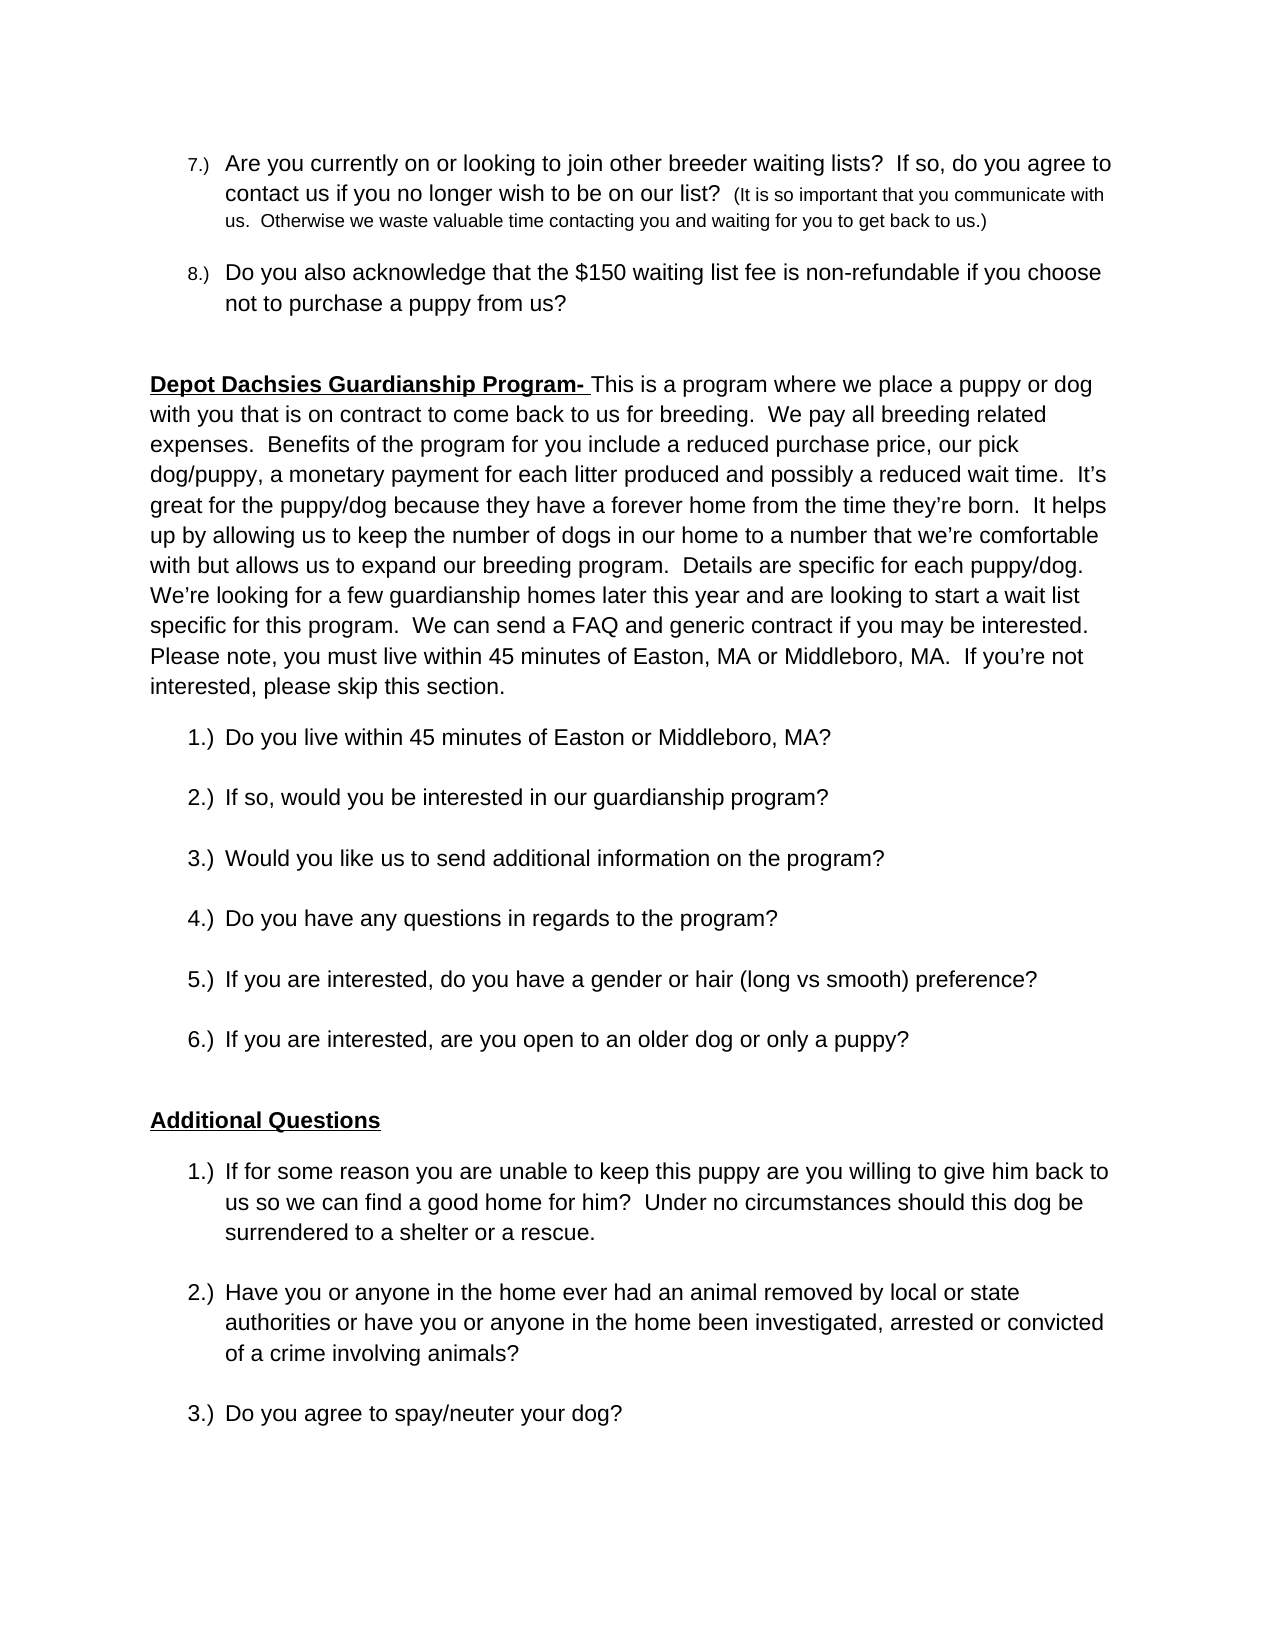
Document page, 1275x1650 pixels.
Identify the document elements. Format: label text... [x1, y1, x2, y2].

list If you are interested, are you open to an older dog or only a puppy? [187, 1026, 1125, 1052]
list Do you also acknowledge that the $150 waiting list fee is non-refundable if you choose not to purchase a puppy from us? [187, 259, 1125, 316]
text Additional Questions [150, 1107, 1125, 1134]
list Do you live within 45 minutes of Easton or Middleboro, MA? [187, 724, 1125, 750]
list Do you have any questions in regards to the program? [187, 905, 1125, 932]
list If for some reason you are unable to keep this puppy are you willing to give him back to us so we can find a good home for him? Under no circumstances should this dog be surrendered to a shelter or a rescue. [187, 1158, 1125, 1245]
list Would you like us to send additional information on the program? [187, 845, 1125, 871]
list If so, would you be interested in our guardianship program? [187, 784, 1125, 811]
list If you are interested, do you have a gender or hair (long vs smooth) preference? [187, 966, 1125, 992]
list Are you currently on or looking to join other breeder waiting lists? If so, do you agree to contact us if you no longer wish to be on our list? (It is so important that you communicate with us. Otherwise we waste valuable time contacting you and waiting for you to get back to us.) [187, 150, 1125, 231]
list Have you or anyone in the home ever had an animal removed by local or state authorities or have you or anyone in the home been investigated, arrested or convicted of a crime involving animals? [187, 1279, 1125, 1366]
text Depot Dachsies Guardianship Program- This is a program where we place a puppy or dog with you that is on contract to come back to us for breeding. We pay all breeding related expenses. Benefits of the program for you include a reduced purchase price, our pick dog/puppy, a monetary payment for each litter produced and possibly a reduced wait time. It’s great for the puppy/dog because they have a forever home from the time they’re born. It helps up by allowing us to keep the number of dogs in our home to a number that we’re comfortable with but allows us to expand our breeding program. Details are specific for each puppy/dog. We’re looking for a few guardianship homes later this year and are looking to start a wait list specific for this program. We can send a FAQ and generic contract if you may be interested. Please note, you must live within 45 minutes of Easton, MA or Middleboro, MA. If you’re not interested, please skip this section. [150, 371, 1125, 699]
list Do you agree to spay/neuter your dog? [187, 1400, 1125, 1426]
